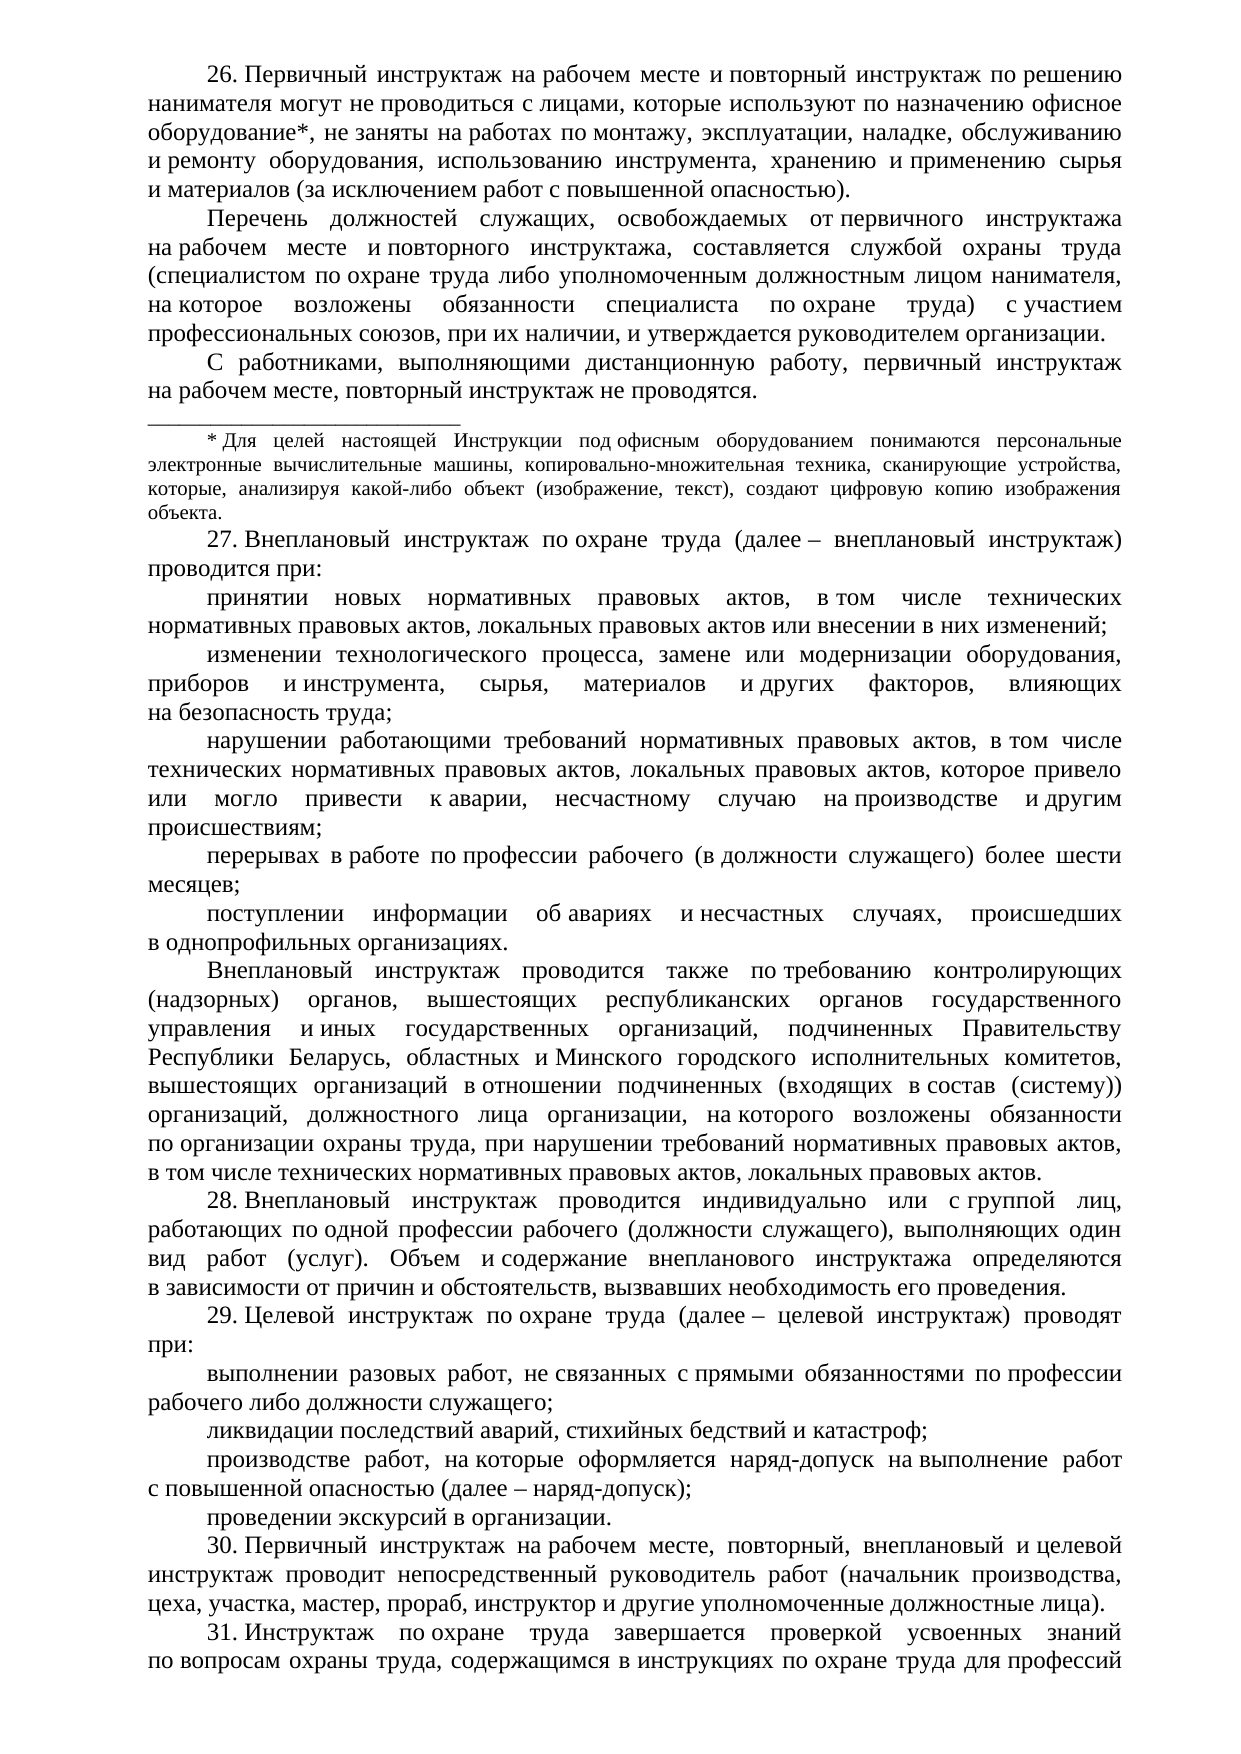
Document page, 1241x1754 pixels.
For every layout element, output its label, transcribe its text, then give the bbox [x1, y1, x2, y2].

text проведении экскурсий в организации. [148, 1502, 1122, 1531]
text 30. Первичный инструктаж на рабочем месте, повторный, внеплановый и целевой инструктаж проводит непосредственный руководитель работ (начальник производства, цеха, участка, мастер, прораб, инструктор и другие уполномоченные должностные лица). [148, 1531, 1122, 1617]
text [148, 1617, 1122, 1674]
text 27. Внеплановый инструктаж по охране труда (далее – внеплановый инструктаж) проводится при: [148, 524, 1122, 582]
text производстве работ, на которые оформляется наряд-допуск на выполнение работ с повышенной опасностью (далее – наряд-допуск); [148, 1444, 1122, 1502]
text ликвидации последствий аварий, стихийных бедствий и катастроф; [148, 1416, 1122, 1444]
text С работниками, выполняющими дистанционную работу, первичный инструктаж на рабочем месте, повторный инструктаж не проводятся. [148, 347, 1122, 404]
text Внеплановый инструктаж проводится также по требованию контролирующих (надзорных) органов, вышестоящих республиканских органов государственного управления и иных государственных организаций, подчиненных Правительству Республики Беларусь, областных и Минского городского исполнительных комитетов, вышестоящих организаций в отношении подчиненных (входящих в состав (систему)) организаций, должностного лица организации, на которого возложены обязанности по организации охраны труда, при нарушении требований нормативных правовых актов, в том числе технических нормативных правовых актов, локальных правовых актов. [148, 956, 1122, 1186]
text * Для целей настоящей Инструкции под офисным оборудованием понимаются персональные электронные вычислительные машины, копировально-множительная техника, сканирующие устройства, которые, анализируя какой-либо объект (изображение, текст), создают цифровую копию изображения объекта. [148, 428, 1122, 524]
text выполнении разовых работ, не связанных с прямыми обязанностями по профессии рабочего либо должности служащего; [148, 1358, 1122, 1416]
text 26. Первичный инструктаж на рабочем месте и повторный инструктаж по решению нанимателя могут не проводиться с лицами, которые используют по назначению офисное оборудование*, не заняты на работах по монтажу, эксплуатации, наладке, обслуживанию и ремонту оборудования, использованию инструмента, хранению и применению сырья и материалов (за исключением работ с повышенной опасностью). [148, 59, 1122, 203]
text 29. Целевой инструктаж по охране труда (далее – целевой инструктаж) проводят при: [148, 1301, 1122, 1358]
text принятии новых нормативных правовых актов, в том числе технических нормативных правовых актов, локальных правовых актов или внесении в них изменений; [148, 582, 1122, 639]
text 28. Внеплановый инструктаж проводится индивидуально или с группой лиц, работающих по одной профессии рабочего (должности служащего), выполняющих один вид работ (услуг). Объем и содержание внепланового инструктажа определяются в зависимости от причин и обстоятельств, вызвавших необходимость его проведения. [148, 1186, 1122, 1301]
text нарушении работающими требований нормативных правовых актов, в том числе технических нормативных правовых актов, локальных правовых актов, которое привело или могло привести к аварии, несчастному случаю на производстве и другим происшествиям; [148, 726, 1122, 841]
text ______________________________ [148, 404, 1122, 428]
text перерывах в работе по профессии рабочего (в должности служащего) более шести месяцев; [148, 841, 1122, 898]
text поступлении информации об авариях и несчастных случаях, происшедших в однопрофильных организациях. [148, 898, 1122, 956]
text Перечень должностей служащих, освобождаемых от первичного инструктажа на рабочем месте и повторного инструктажа, составляется службой охраны труда (специалистом по охране труда либо уполномоченным должностным лицом нанимателя, на которое возложены обязанности специалиста по охране труда) с участием профессиональных союзов, при их наличии, и утверждается руководителем организации. [148, 203, 1122, 347]
text изменении технологического процесса, замене или модернизации оборудования, приборов и инструмента, сырья, материалов и других факторов, влияющих на безопасность труда; [148, 639, 1122, 726]
